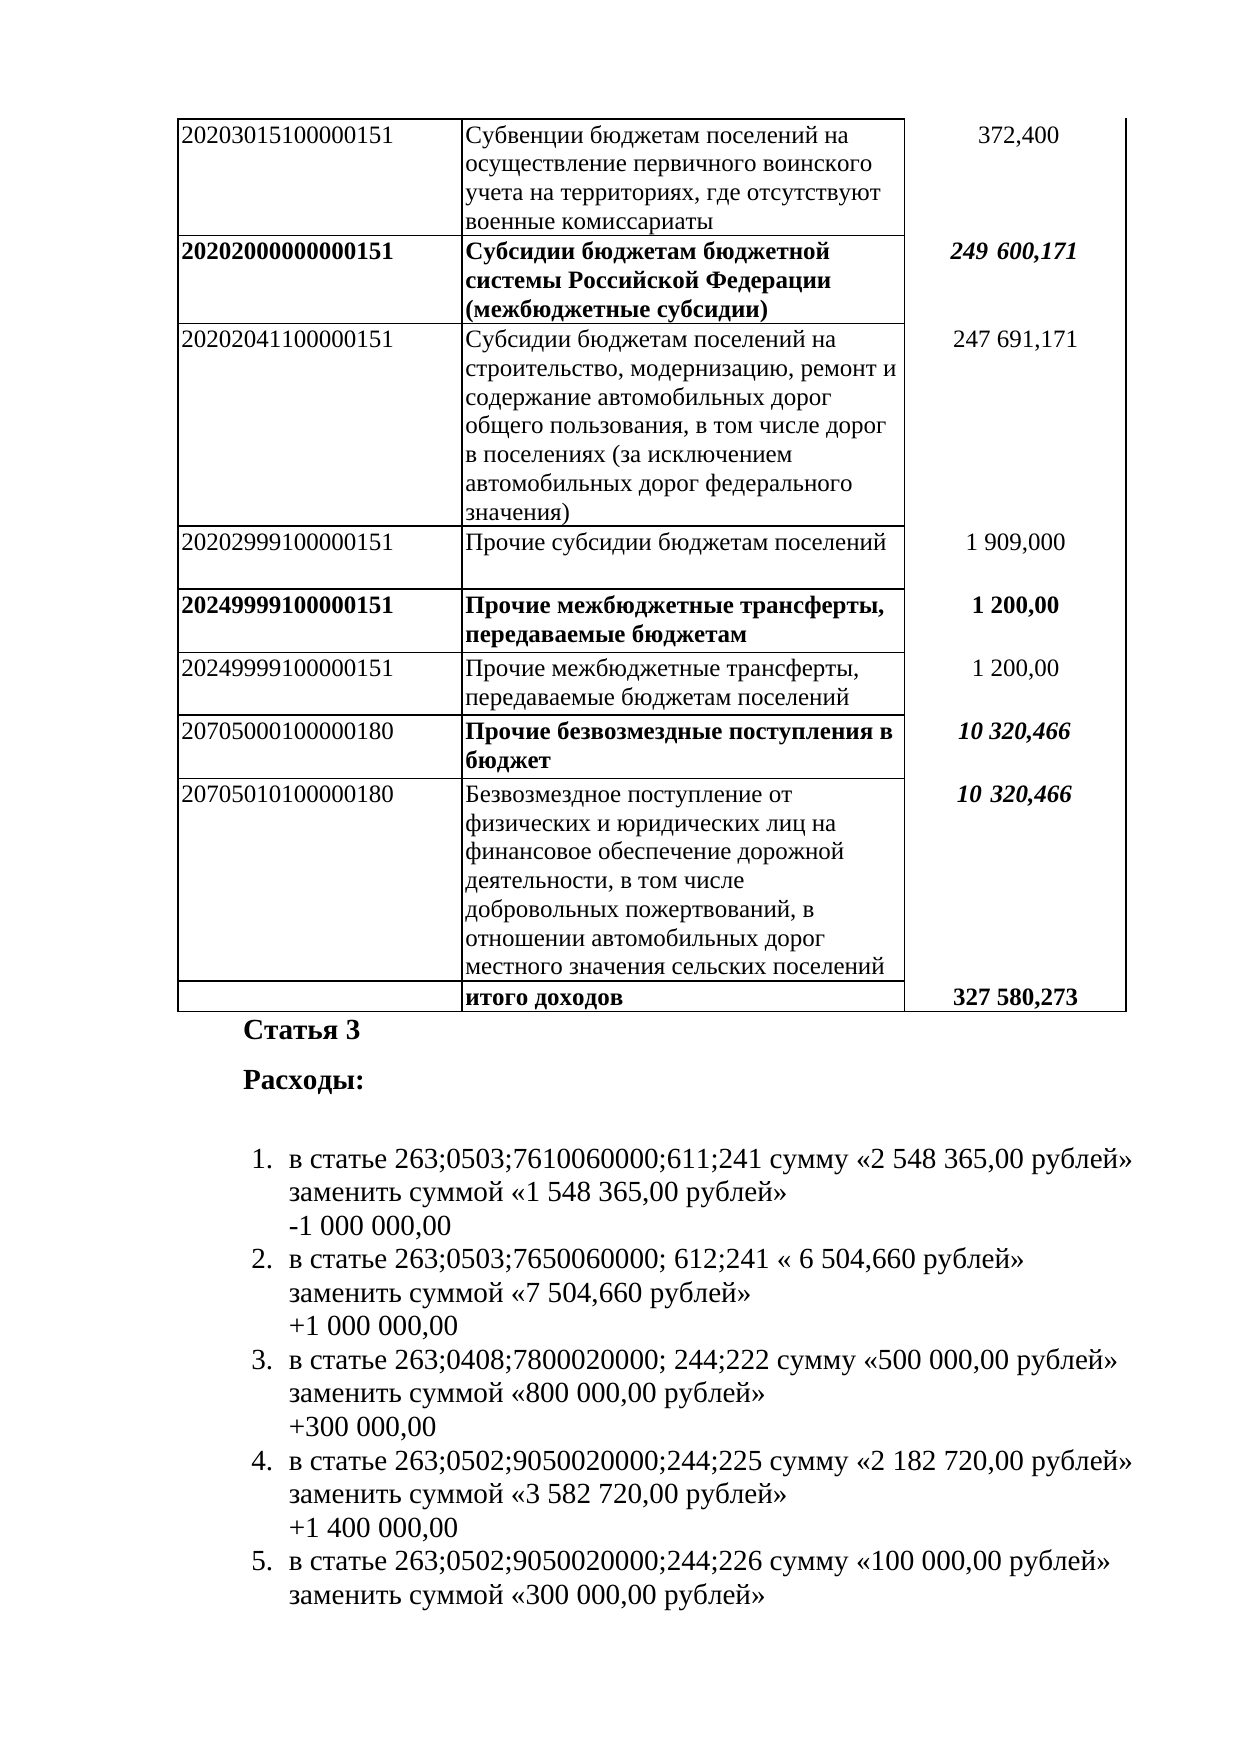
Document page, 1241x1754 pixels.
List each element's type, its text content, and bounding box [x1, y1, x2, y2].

table_cell Прочие межбюджетные трансферты, передаваемые бюджетам поселений [463, 653, 904, 714]
table_cell 20202999100000151 [179, 527, 461, 588]
table_cell 20705000100000180 [179, 716, 461, 777]
table_cell 20202041100000151 [179, 324, 461, 525]
table_cell 20249999100000151 [179, 653, 461, 714]
text Расходы: [177, 1062, 1152, 1096]
table_cell 327 580,273 [905, 980, 1125, 1011]
table_cell 10 320,466 [905, 778, 1125, 980]
table_cell 247 691,171 [905, 323, 1125, 525]
table_cell 372,400 [905, 118, 1125, 235]
table_cell Прочие субсидии бюджетам поселений [463, 527, 904, 588]
list в статье 263;0408;7800020000; 244;222 сумму «500 000,00 рублей» заменить суммой «800 000,00 рублей» [251, 1342, 1152, 1409]
table_cell 20202000000000151 [179, 236, 461, 322]
table_cell 20705010100000180 [179, 779, 461, 980]
table_cell Безвозмездное поступление от физических и юридических лиц на финансовое обеспечение дорожной деятельности, в том числе добровольных пожертвований, в отношении автомобильных дорог местного значения сельских поселений [463, 779, 904, 980]
text +1 400 000,00 [288, 1510, 1152, 1543]
text -1 000 000,00 [288, 1208, 1152, 1241]
list в статье 263;0502;9050020000;244;226 сумму «100 000,00 рублей» заменить суммой «300 000,00 рублей» [251, 1543, 1152, 1610]
table_cell 10 320,466 [905, 714, 1125, 777]
table_cell Субвенции бюджетам поселений на осуществление первичного воинского учета на территориях, где отсутствуют военные комиссариаты [463, 120, 904, 235]
table_cell 1 200,00 [905, 588, 1125, 651]
text +1 000 000,00 [288, 1308, 1152, 1342]
list в статье 263;0503;7610060000;611;241 сумму «2 548 365,00 рублей» заменить суммой «1 548 365,00 рублей» [251, 1141, 1152, 1208]
text Статья 3 [177, 1012, 1152, 1046]
table_cell Субсидии бюджетам бюджетной системы Российской Федерации (межбюджетные субсидии) [463, 236, 904, 322]
table_cell Прочие межбюджетные трансферты, передаваемые бюджетам [463, 590, 904, 651]
table_cell [179, 982, 461, 1011]
table_cell 20249999100000151 [179, 590, 461, 651]
table_cell 20203015100000151 [179, 120, 461, 235]
table_cell итого доходов [463, 982, 904, 1011]
text +300 000,00 [288, 1409, 1152, 1443]
table_cell 1 200,00 [905, 651, 1125, 714]
table_cell Прочие безвозмездные поступления в бюджет [463, 716, 904, 777]
table_cell 249 600,171 [905, 235, 1125, 322]
list в статье 263;0502;9050020000;244;225 сумму «2 182 720,00 рублей» заменить суммой «3 582 720,00 рублей» [251, 1443, 1152, 1510]
table_cell Субсидии бюджетам поселений на строительство, модернизацию, ремонт и содержание автомобильных дорог общего пользования, в том числе дорог в поселениях (за исключением автомобильных дорог федерального значения) [463, 324, 904, 525]
table_cell 1 909,000 [905, 525, 1125, 588]
list в статье 263;0503;7650060000; 612;241 « 6 504,660 рублей» заменить суммой «7 504,660 рублей» [251, 1241, 1152, 1308]
